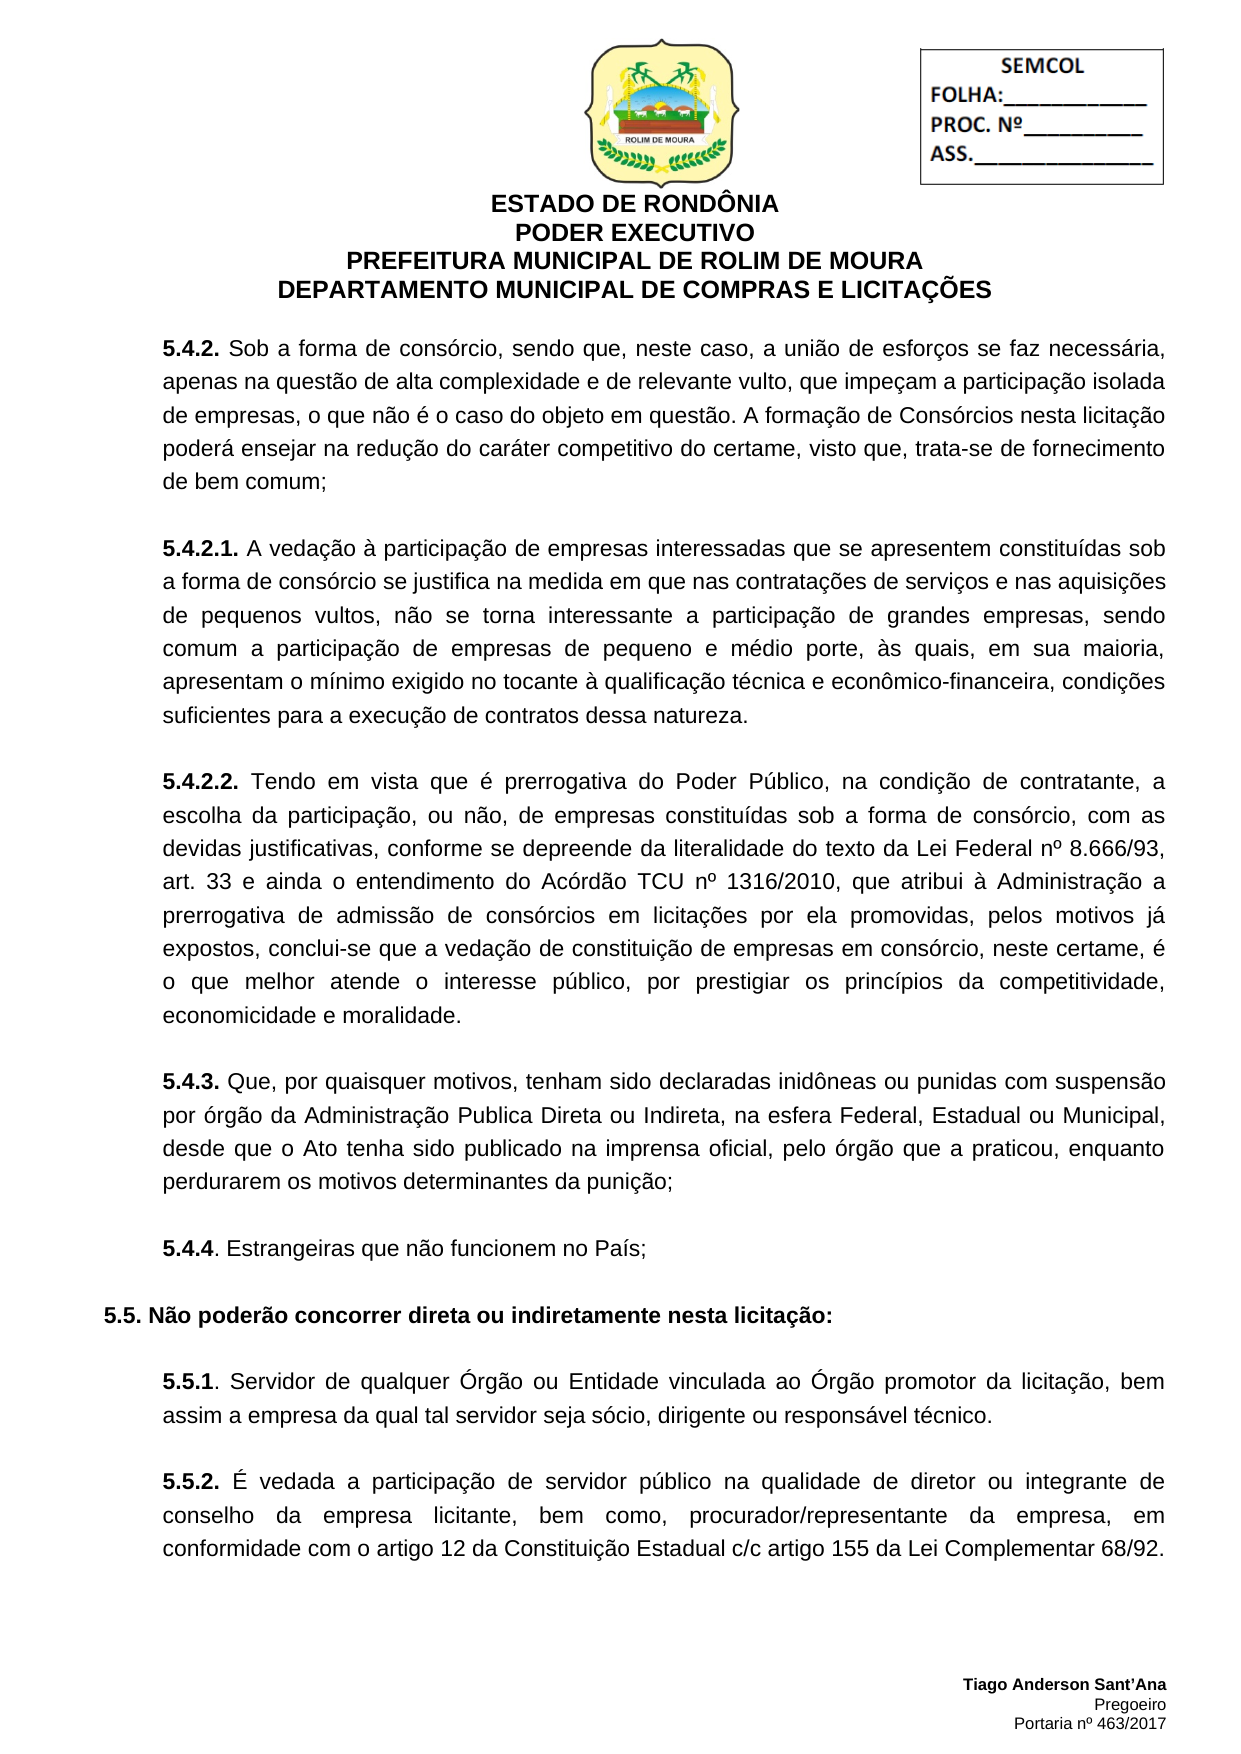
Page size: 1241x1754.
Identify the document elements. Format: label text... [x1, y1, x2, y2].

text 5.5.2. É vedada a participação de servidor público na qualidade de diretor ou integrante de conselho da empresa licitante, bem como, procurador/representante da empresa, em conformidade com o artigo 12 da Constituição Estadual c/c artigo 155 da Lei Complementar 68/92. [162, 1461, 1166, 1561]
text 5.4.2. Sob a forma de consórcio, sendo que, neste caso, a união de esforços se faz necessária, apenas na questão de alta complexidade e de relevante vulto, que impeçam a participação isolada de empresas, o que não é o caso do objeto em questão. A formação de Consórcios nesta licitação poderá ensejar na redução do caráter competitivo do certame, visto que, trata-se de fornecimento de bem comum; [162, 328, 1166, 494]
text 5.4.3. Que, por quaisquer motivos, tenham sido declaradas inidôneas ou punidas com suspensão por órgão da Administração Publica Direta ou Indireta, na esfera Federal, Estadual ou Municipal, desde que o Ato tenha sido publicado na imprensa oficial, pelo órgão que a praticou, enquanto perdurarem os motivos determinantes da punição; [162, 1061, 1166, 1194]
text 5.5. Não poderão concorrer direta ou indiretamente nesta licitação: [103, 1294, 1166, 1328]
text 5.4.4. Estrangeiras que não funcionem no País; [162, 1228, 1166, 1261]
text 5.4.2.1. A vedação à participação de empresas interessadas que se apresentem constituídas sob a forma de consórcio se justifica na medida em que nas contratações de serviços e nas aquisições de pequenos vultos, não se torna interessante a participação de grandes empresas, sendo comum a participação de empresas de pequeno e médio porte, às quais, em sua maioria, apresentam o mínimo exigido no tocante à qualificação técnica e econômico-financeira, condições suficientes para a execução de contratos dessa natureza. [162, 528, 1166, 728]
text 5.5.1. Servidor de qualquer Órgão ou Entidade vinculada ao Órgão promotor da licitação, bem assim a empresa da qual tal servidor seja sócio, dirigente ou responsável técnico. [162, 1361, 1166, 1428]
text 5.4.2.2. Tendo em vista que é prerrogativa do Poder Público, na condição de contratante, a escolha da participação, ou não, de empresas constituídas sob a forma de consórcio, com as devidas justificativas, conforme se depreende da literalidade do texto da Lei Federal nº 8.666/93, art. 33 e ainda o entendimento do Acórdão TCU nº 1316/2010, que atribui à Administração a prerrogativa de admissão de consórcios em licitações por ela promovidas, pelos motivos já expostos, conclui-se que a vedação de constituição de empresas em consórcio, neste certame, é o que melhor atende o interesse público, por prestigiar os princípios da competitividade, economicidade e moralidade. [162, 761, 1166, 1028]
picture [583, 38, 740, 189]
